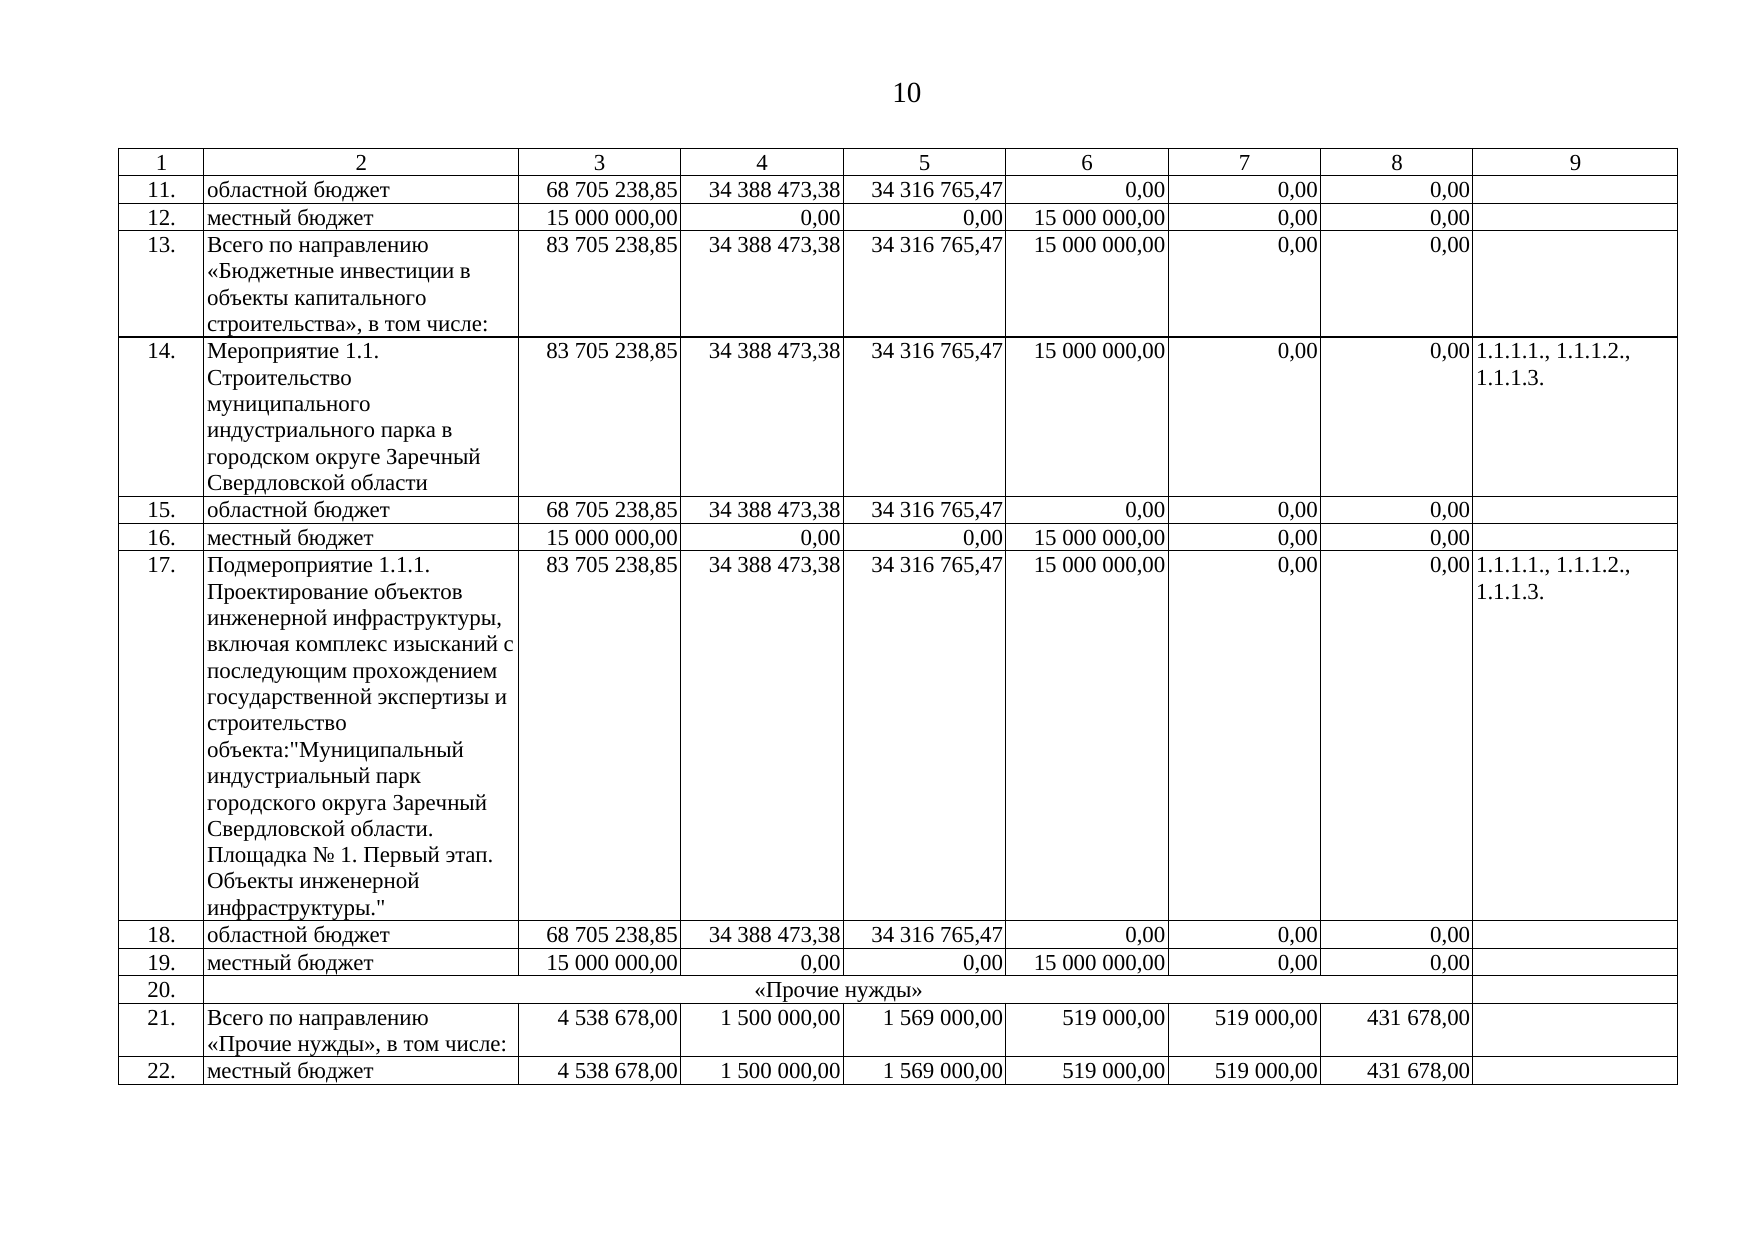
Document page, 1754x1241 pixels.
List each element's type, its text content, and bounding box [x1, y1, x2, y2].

table_cell 15 000 000,00 [1006, 338, 1168, 496]
table_cell 0,00 [1321, 338, 1472, 496]
table_cell 15 000 000,00 [519, 524, 680, 550]
table_cell [1473, 176, 1677, 202]
table_cell 15. [119, 497, 203, 523]
table_cell [1473, 231, 1677, 336]
table_cell 34 388 473,38 [681, 551, 843, 920]
table_cell [1473, 949, 1677, 975]
table_cell 83 705 238,85 [519, 338, 680, 496]
table_cell 0,00 [1169, 231, 1320, 336]
table_cell 519 000,00 [1169, 1004, 1320, 1056]
table_cell 34 388 473,38 [681, 921, 843, 948]
table_cell 68 705 238,85 [519, 497, 680, 523]
table_header 2 [204, 149, 518, 175]
table_cell 0,00 [1169, 176, 1320, 202]
table_cell 0,00 [1321, 231, 1472, 336]
table_cell 18. [119, 921, 203, 948]
table_cell 0,00 [681, 524, 843, 550]
table_cell 15 000 000,00 [519, 204, 680, 230]
table_cell 83 705 238,85 [519, 231, 680, 336]
table_header 5 [844, 149, 1005, 175]
table_cell 0,00 [1169, 551, 1320, 920]
table_cell 21. [119, 1004, 203, 1056]
table_cell 0,00 [1321, 497, 1472, 523]
table_cell 22. [119, 1057, 203, 1084]
table_cell [1473, 204, 1677, 230]
table_cell 1.1.1.1., 1.1.1.2., 1.1.1.3. [1473, 551, 1677, 920]
table_cell 34 316 765,47 [844, 497, 1005, 523]
table_cell 0,00 [1169, 338, 1320, 496]
table_cell 12. [119, 204, 203, 230]
table_cell 0,00 [1321, 176, 1472, 202]
table_cell Подмероприятие 1.1.1. Проектирование объектов инженерной инфраструктуры, включая комплекс изысканий с последующим прохождением государственной экспертизы и строительство объекта:"Муниципальный индустриальный парк городского округа Заречный Свердловской области. Площадка № 1. Первый этап. Объекты инженерной инфраструктуры." [204, 551, 518, 920]
table_cell 34 388 473,38 [681, 497, 843, 523]
table_cell 1 500 000,00 [681, 1004, 843, 1056]
table_cell 0,00 [1321, 949, 1472, 975]
table_cell 0,00 [1321, 551, 1472, 920]
table_cell 519 000,00 [1006, 1004, 1168, 1056]
table_cell 519 000,00 [1006, 1057, 1168, 1084]
table_cell 34 316 765,47 [844, 231, 1005, 336]
table_cell 4 538 678,00 [519, 1057, 680, 1084]
table_header 8 [1321, 149, 1472, 175]
table_cell [1473, 497, 1677, 523]
table_cell 519 000,00 [1169, 1057, 1320, 1084]
table_cell 0,00 [1006, 176, 1168, 202]
table_header 6 [1006, 149, 1168, 175]
table_header 9 [1473, 149, 1677, 175]
table_cell 15 000 000,00 [1006, 949, 1168, 975]
table_header 1 [119, 149, 203, 175]
table_cell 1 500 000,00 [681, 1057, 843, 1084]
table_cell 34 316 765,47 [844, 176, 1005, 202]
table_header 7 [1169, 149, 1320, 175]
table_header 3 [519, 149, 680, 175]
table_cell 431 678,00 [1321, 1004, 1472, 1056]
table_cell областной бюджет [204, 921, 518, 948]
table_cell 68 705 238,85 [519, 921, 680, 948]
table_cell 0,00 [1169, 524, 1320, 550]
table_cell 1.1.1.1., 1.1.1.2., 1.1.1.3. [1473, 338, 1677, 496]
table_cell Мероприятие 1.1. Строительство муниципального индустриального парка в городском округе Заречный Свердловской области [204, 338, 518, 496]
table_cell 0,00 [1321, 524, 1472, 550]
table_cell 0,00 [844, 204, 1005, 230]
table_cell 34 316 765,47 [844, 921, 1005, 948]
table_cell [1473, 921, 1677, 948]
table_cell 0,00 [681, 949, 843, 975]
table_cell 4 538 678,00 [519, 1004, 680, 1056]
table_cell областной бюджет [204, 497, 518, 523]
table_cell местный бюджет [204, 949, 518, 975]
table_cell [1473, 1057, 1677, 1084]
table_cell 20. [119, 976, 203, 1002]
table_cell 19. [119, 949, 203, 975]
table_cell 0,00 [1169, 949, 1320, 975]
table_cell 15 000 000,00 [1006, 524, 1168, 550]
table_cell 15 000 000,00 [1006, 204, 1168, 230]
table_cell 0,00 [844, 949, 1005, 975]
table_cell 15 000 000,00 [1006, 231, 1168, 336]
table_cell 17. [119, 551, 203, 920]
table_cell Всего по направлению «Прочие нужды», в том числе: [204, 1004, 518, 1056]
table_cell 34 316 765,47 [844, 338, 1005, 496]
table_cell местный бюджет [204, 524, 518, 550]
table_cell 34 388 473,38 [681, 231, 843, 336]
table_cell местный бюджет [204, 1057, 518, 1084]
table_cell 431 678,00 [1321, 1057, 1472, 1084]
table_cell 0,00 [1169, 921, 1320, 948]
table_cell 0,00 [681, 204, 843, 230]
table_cell 0,00 [1169, 204, 1320, 230]
table_cell 16. [119, 524, 203, 550]
table_cell 0,00 [1006, 497, 1168, 523]
table_cell 34 316 765,47 [844, 551, 1005, 920]
table_cell 83 705 238,85 [519, 551, 680, 920]
table_cell 15 000 000,00 [1006, 551, 1168, 920]
table_cell 34 388 473,38 [681, 176, 843, 202]
table_cell областной бюджет [204, 176, 518, 202]
table_cell 0,00 [1169, 497, 1320, 523]
table_cell 0,00 [1321, 204, 1472, 230]
table_cell 14. [119, 338, 203, 496]
table_cell 0,00 [1006, 921, 1168, 948]
table_cell 0,00 [1321, 921, 1472, 948]
table_cell 11. [119, 176, 203, 202]
table_cell 1 569 000,00 [844, 1057, 1005, 1084]
table_header 4 [681, 149, 843, 175]
table_cell 15 000 000,00 [519, 949, 680, 975]
table_cell [1473, 1004, 1677, 1056]
table_cell 1 569 000,00 [844, 1004, 1005, 1056]
table_cell 68 705 238,85 [519, 176, 680, 202]
table_cell 13. [119, 231, 203, 336]
table_cell местный бюджет [204, 204, 518, 230]
table_cell «Прочие нужды» [204, 976, 1472, 1002]
table_cell [1473, 976, 1677, 1002]
table_cell 34 388 473,38 [681, 338, 843, 496]
table_cell 0,00 [844, 524, 1005, 550]
table_cell Всего по направлению «Бюджетные инвестиции в объекты капитального строительства», в том числе: [204, 231, 518, 336]
table_cell [1473, 524, 1677, 550]
